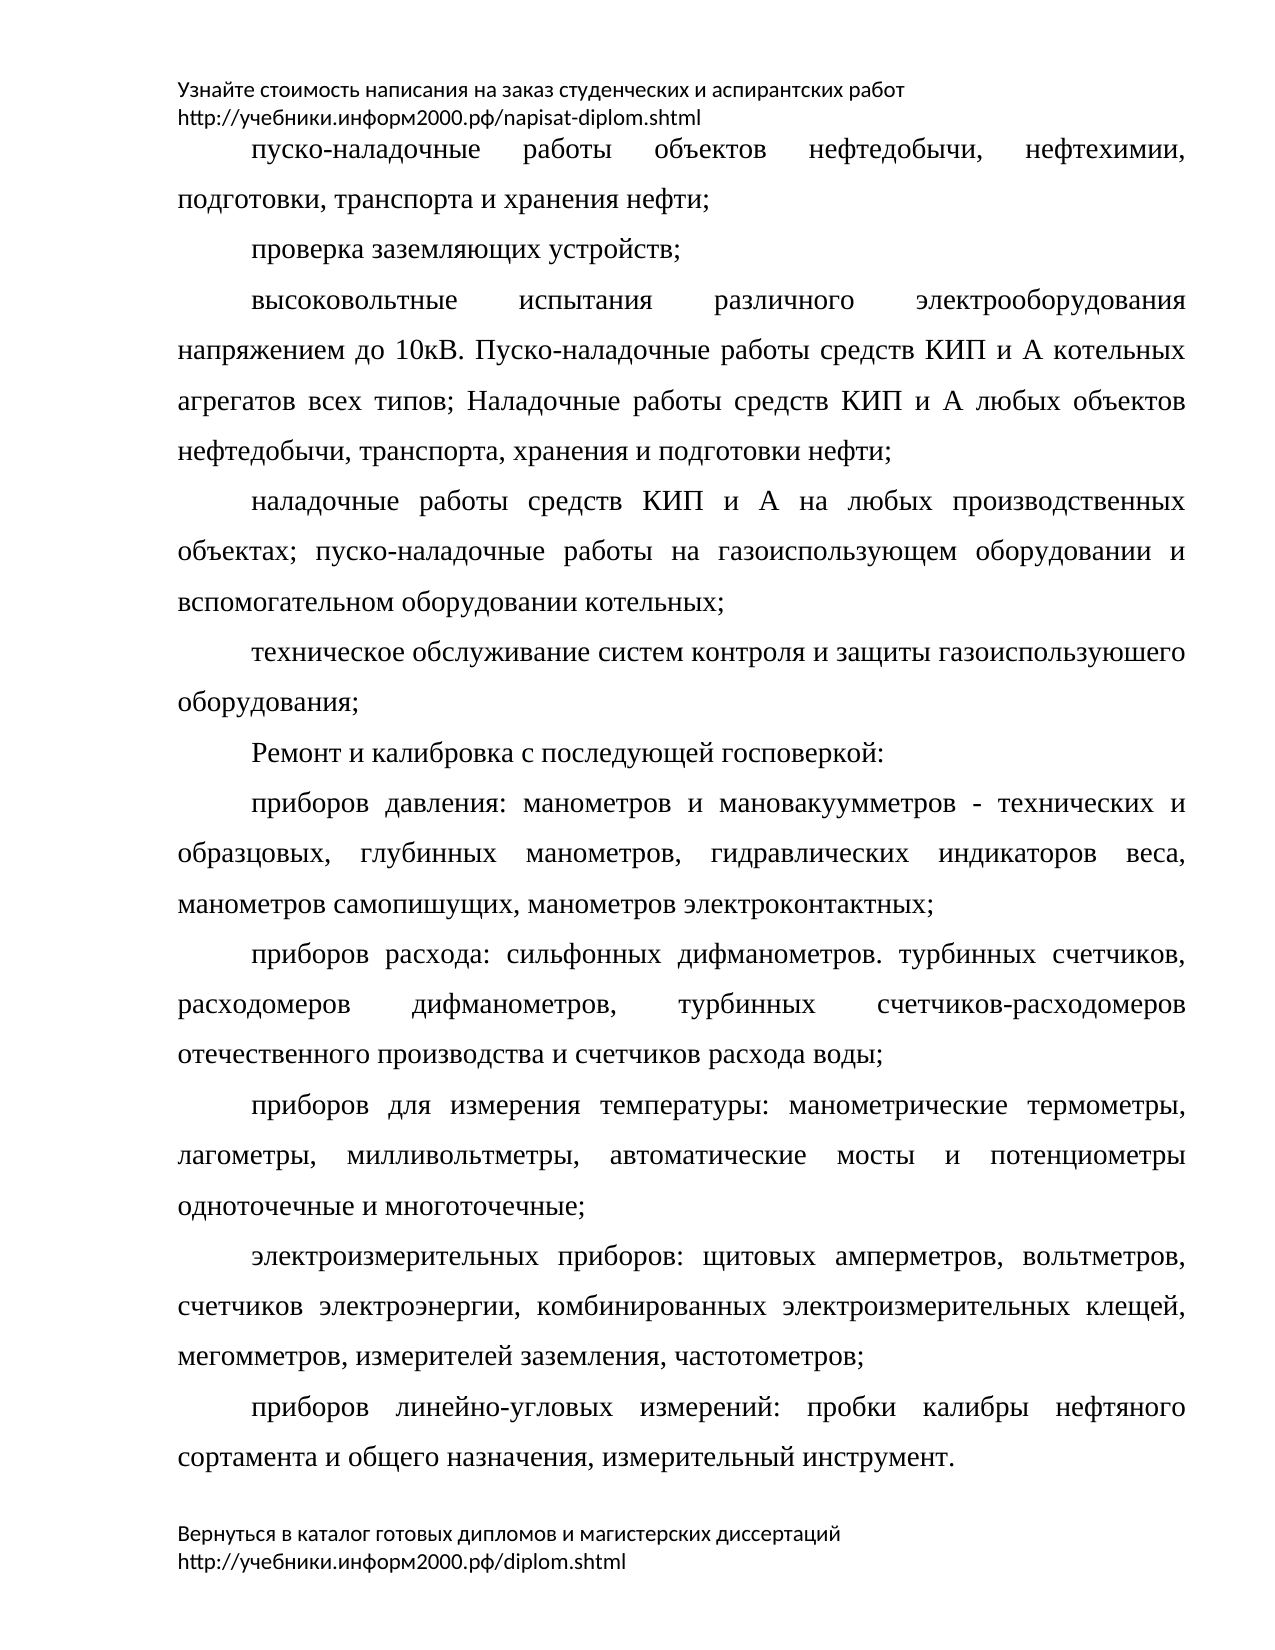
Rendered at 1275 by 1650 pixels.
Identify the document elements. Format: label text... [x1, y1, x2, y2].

text электроизмерительных приборов: щитовых амперметров, вольтметров, счетчиков электроэнергии, комбинированных электроизмерительных клещей, мегомметров, измерителей заземления, частотометров; [177, 1238, 1186, 1372]
text приборов давления: манометров и мановакуумметров - технических и образцовых, глубинных манометров, гидравлических индикаторов веса, манометров самопишущих, манометров электроконтактных; [177, 785, 1186, 919]
text пуско-наладочные работы объектов нефтедобычи, нефтехимии, подготовки, транспорта и хранения нефти; [177, 131, 1186, 215]
text наладочные работы средств КИП и А на любых производственных объектах; пуско-наладочные работы на газоиспользующем оборудовании и вспомогательном оборудовании котельных; [177, 483, 1186, 617]
text приборов расхода: сильфонных дифманометров. турбинных счетчиков, расходомеров дифманометров, турбинных счетчиков-расходомеров отечественного производства и счетчиков расхода воды; [177, 936, 1186, 1070]
text проверка заземляющих устройств; [177, 232, 1186, 265]
text приборов для измерения температуры: манометрические термометры, лагометры, милливольтметры, автоматические мосты и потенциометры одноточечные и многоточечные; [177, 1087, 1186, 1221]
text Ремонт и калибровка с последующей госповеркой: [177, 735, 1186, 768]
text приборов линейно-угловых измерений: пробки калибры нефтяного сортамента и общего назначения, измерительный инструмент. [177, 1389, 1186, 1473]
text техническое обслуживание систем контроля и защиты газоиспользуюшего оборудования; [177, 634, 1186, 718]
text высоковольтные испытания различного электрооборудования напряжением до 10кВ. Пуско-наладочные работы средств КИП и А котельных агрегатов всех типов; Наладочные работы средств КИП и А любых объектов нефтедобычи, транспорта, хранения и подготовки нефти; [177, 282, 1186, 466]
